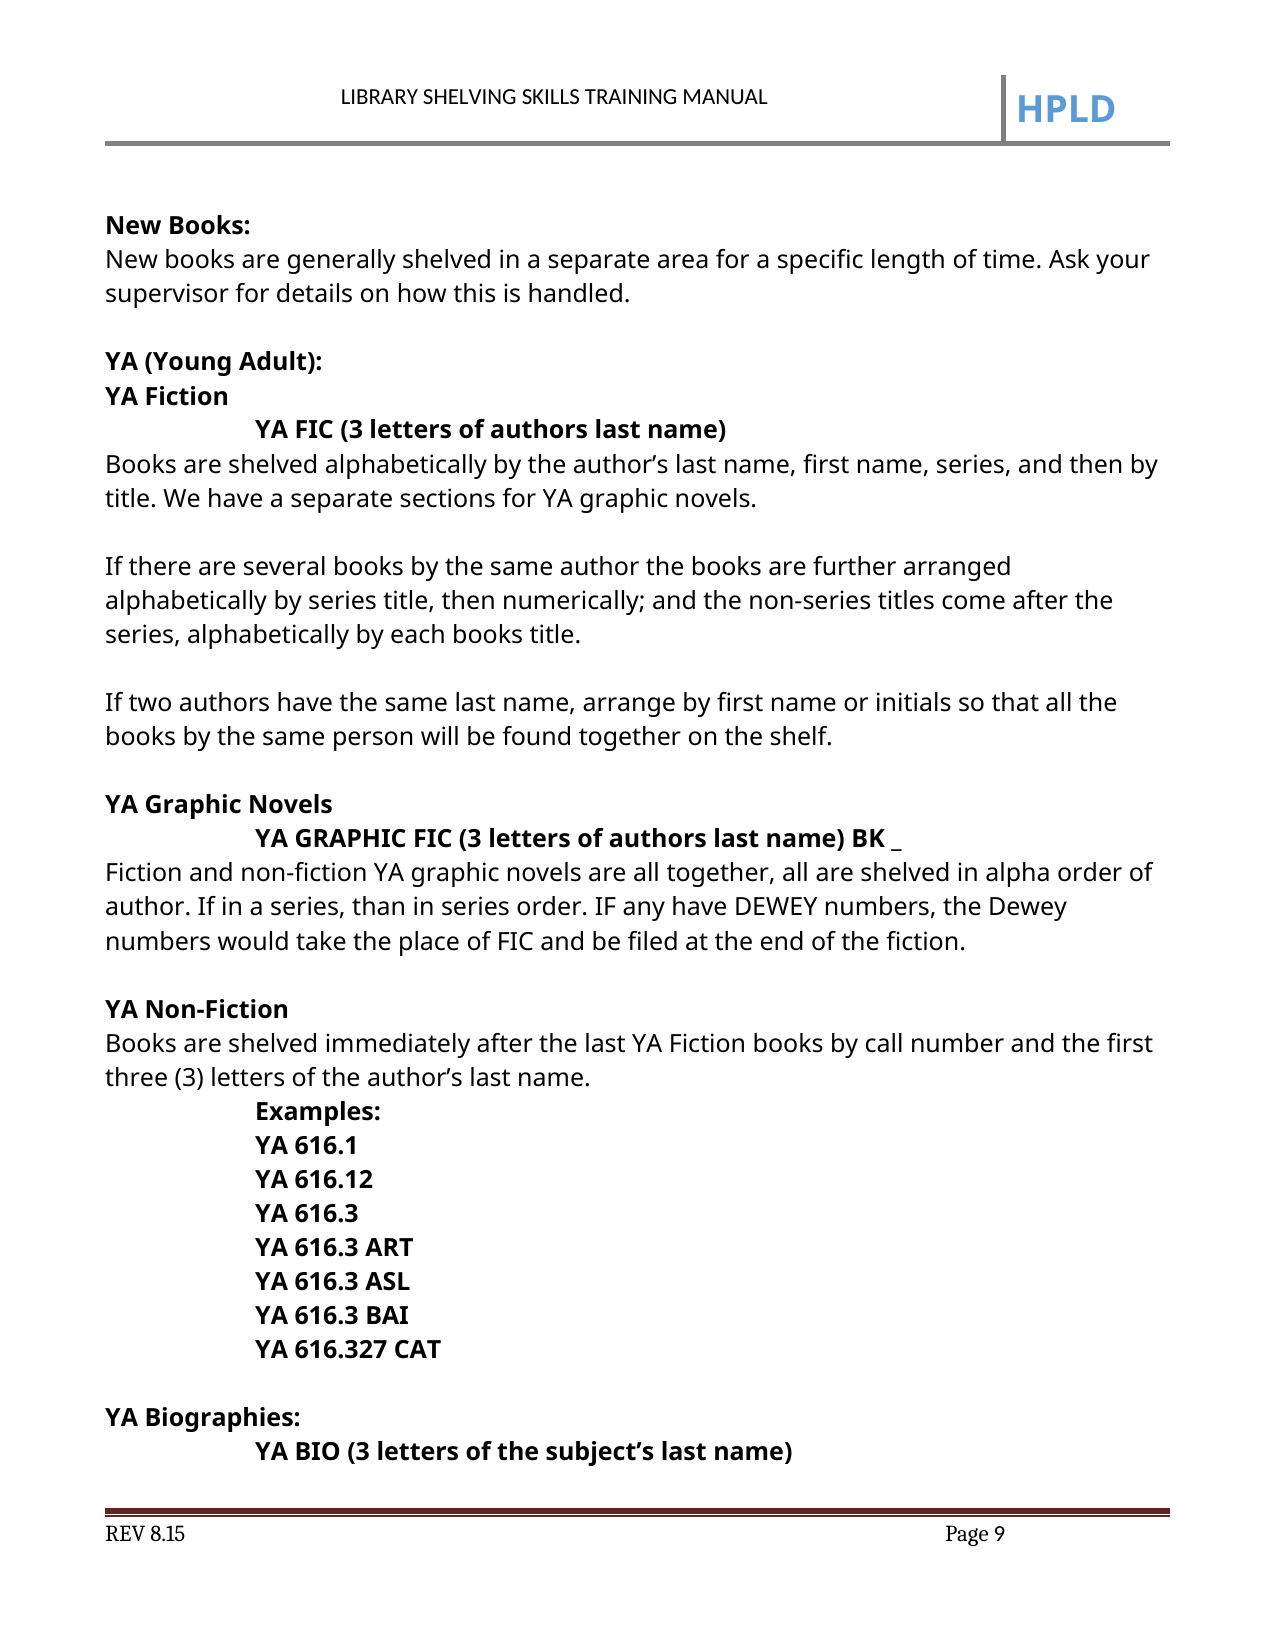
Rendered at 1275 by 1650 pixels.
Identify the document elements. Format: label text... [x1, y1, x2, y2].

text YA BIO (3 letters of the subject’s last name) [105, 1434, 1170, 1468]
text YA 616.327 CAT [255, 1332, 1170, 1366]
text If there are several books by the same author the books are further arranged alphabetically by series title, then numerically; and the non-series titles come after the series, alphabetically by each books title. [105, 548, 1170, 651]
text YA 616.3 [255, 1196, 1170, 1230]
text YA GRAPHIC FIC (3 letters of authors last name) BK _ [105, 821, 1170, 855]
text Fiction and non-fiction YA graphic novels are all together, all are shelved in alpha order of author. If in a series, than in series order. IF any have DEWEY numbers, the Dewey numbers would take the place of FIC and be filed at the end of the fiction. [105, 855, 1170, 957]
text Books are shelved alphabetically by the author’s last name, first name, series, and then by title. We have a separate sections for YA graphic novels. [105, 446, 1170, 514]
text New Books: [105, 208, 1170, 242]
text YA Biographies: [105, 1400, 1170, 1434]
text Examples: [180, 1093, 1170, 1127]
text YA Graphic Novels [105, 787, 1170, 821]
text YA 616.3 ART [255, 1230, 1170, 1264]
text YA Fiction [105, 378, 1170, 412]
text YA 616.1 [255, 1127, 1170, 1162]
text New books are generally shelved in a separate area for a specific length of time. Ask your supervisor for details on how this is handled. [105, 242, 1170, 310]
text If two authors have the same last name, arrange by first name or initials so that all the books by the same person will be found together on the shelf. [105, 685, 1170, 753]
text Books are shelved immediately after the last YA Fiction books by call number and the first three (3) letters of the author’s last name. [105, 1025, 1170, 1093]
text YA Non-Fiction [105, 991, 1170, 1025]
text YA 616.12 [255, 1162, 1170, 1196]
text YA 616.3 ASL [255, 1264, 1170, 1298]
text YA 616.3 BAI [255, 1298, 1170, 1332]
text YA (Young Adult): [105, 344, 1170, 378]
text YA FIC (3 letters of authors last name) [105, 412, 1170, 446]
